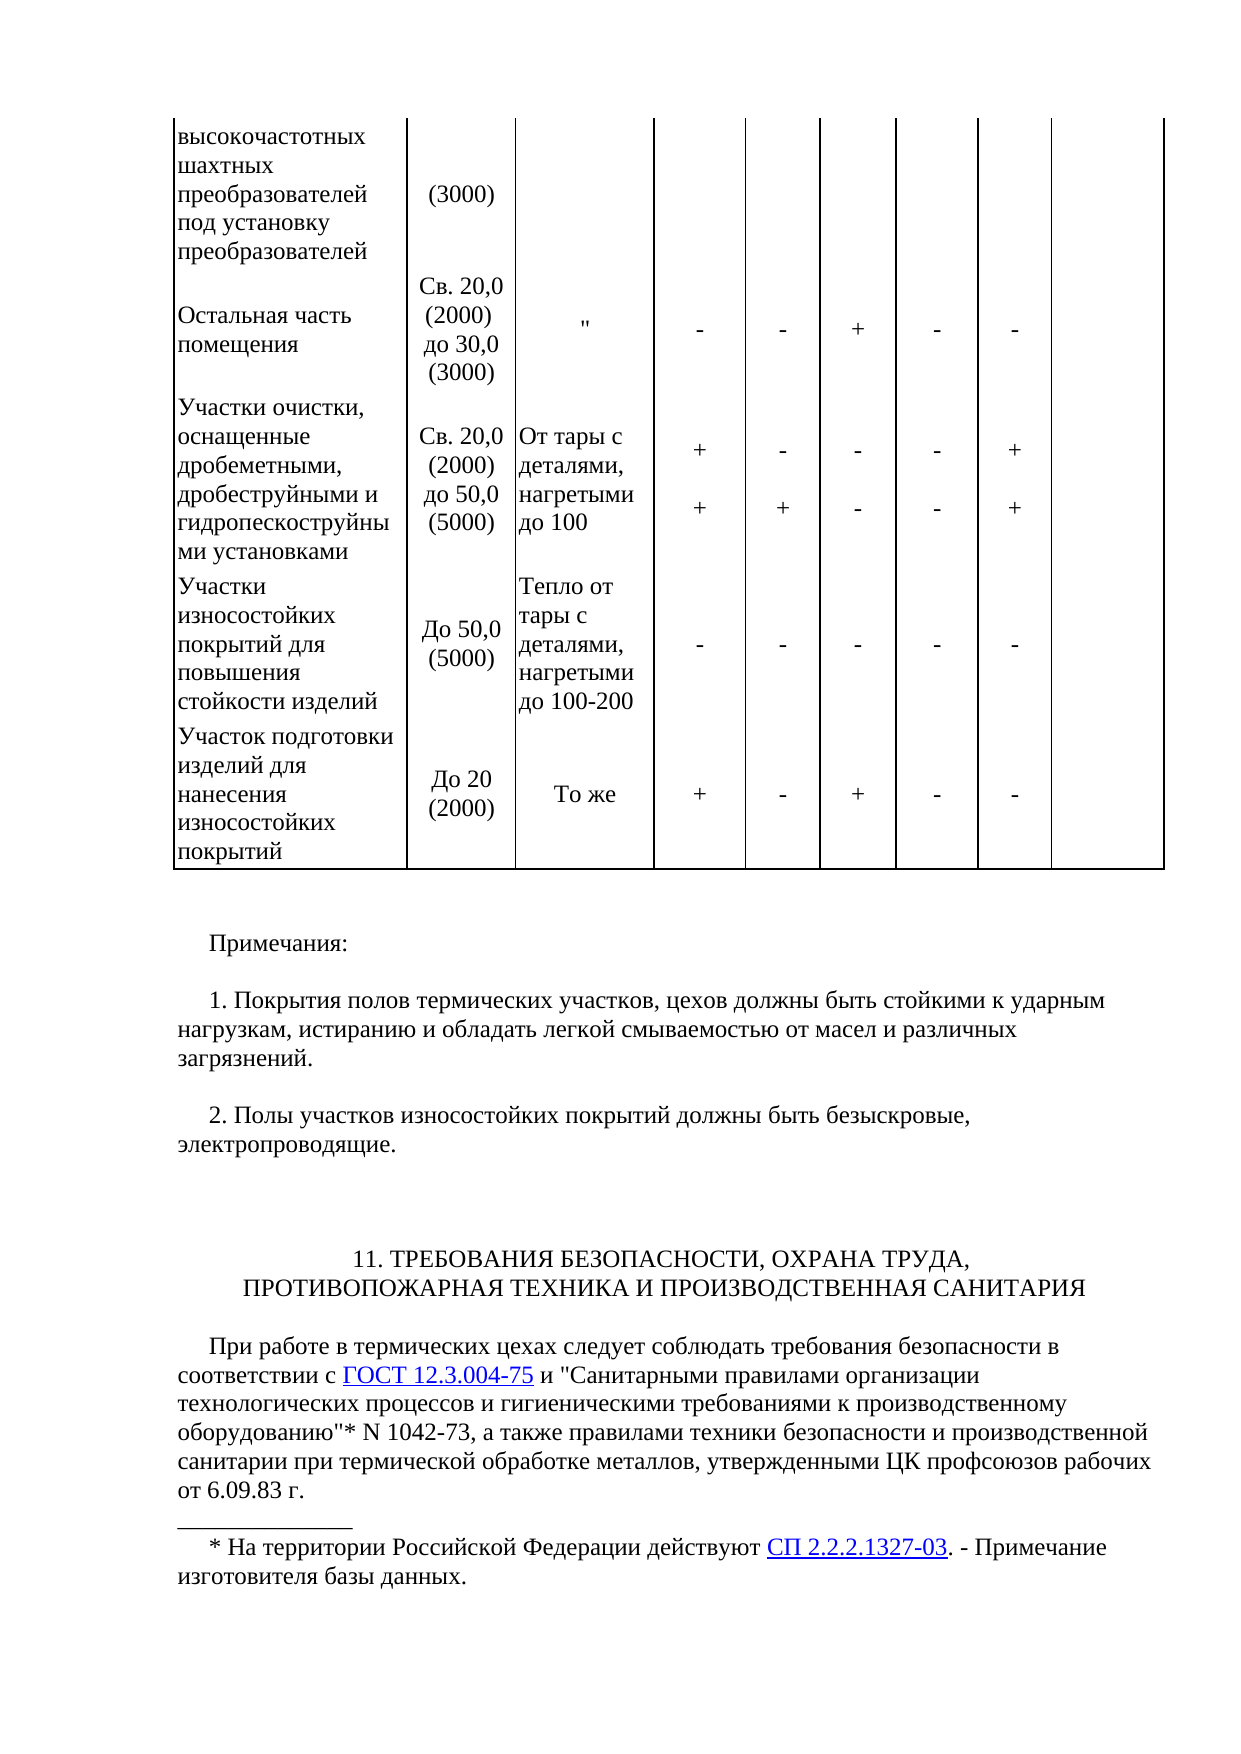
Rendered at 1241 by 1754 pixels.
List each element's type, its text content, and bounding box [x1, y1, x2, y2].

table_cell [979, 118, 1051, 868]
text Примечания: 1. Покрытия полов термических участков, цехов должны быть стойкими к ударным нагрузкам, истиранию и обладать легкой смываемостью от масел и различных загрязнений. 2. Полы участков износостойких покрытий должны быть безыскровые, электропроводящие. [177, 899, 1152, 1215]
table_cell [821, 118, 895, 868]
text 11. ТРЕБОВАНИЯ БЕЗОПАСНОСТИ, ОХРАНА ТРУДА, ПРОТИВОПОЖАРНАЯ ТЕХНИКА И ПРОИЗВОДСТВЕННАЯ САНИТАРИЯ [177, 1244, 1152, 1302]
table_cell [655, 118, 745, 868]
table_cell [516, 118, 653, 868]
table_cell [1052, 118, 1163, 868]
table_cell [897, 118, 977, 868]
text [177, 1331, 1152, 1618]
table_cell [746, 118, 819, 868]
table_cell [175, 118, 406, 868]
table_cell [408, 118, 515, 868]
